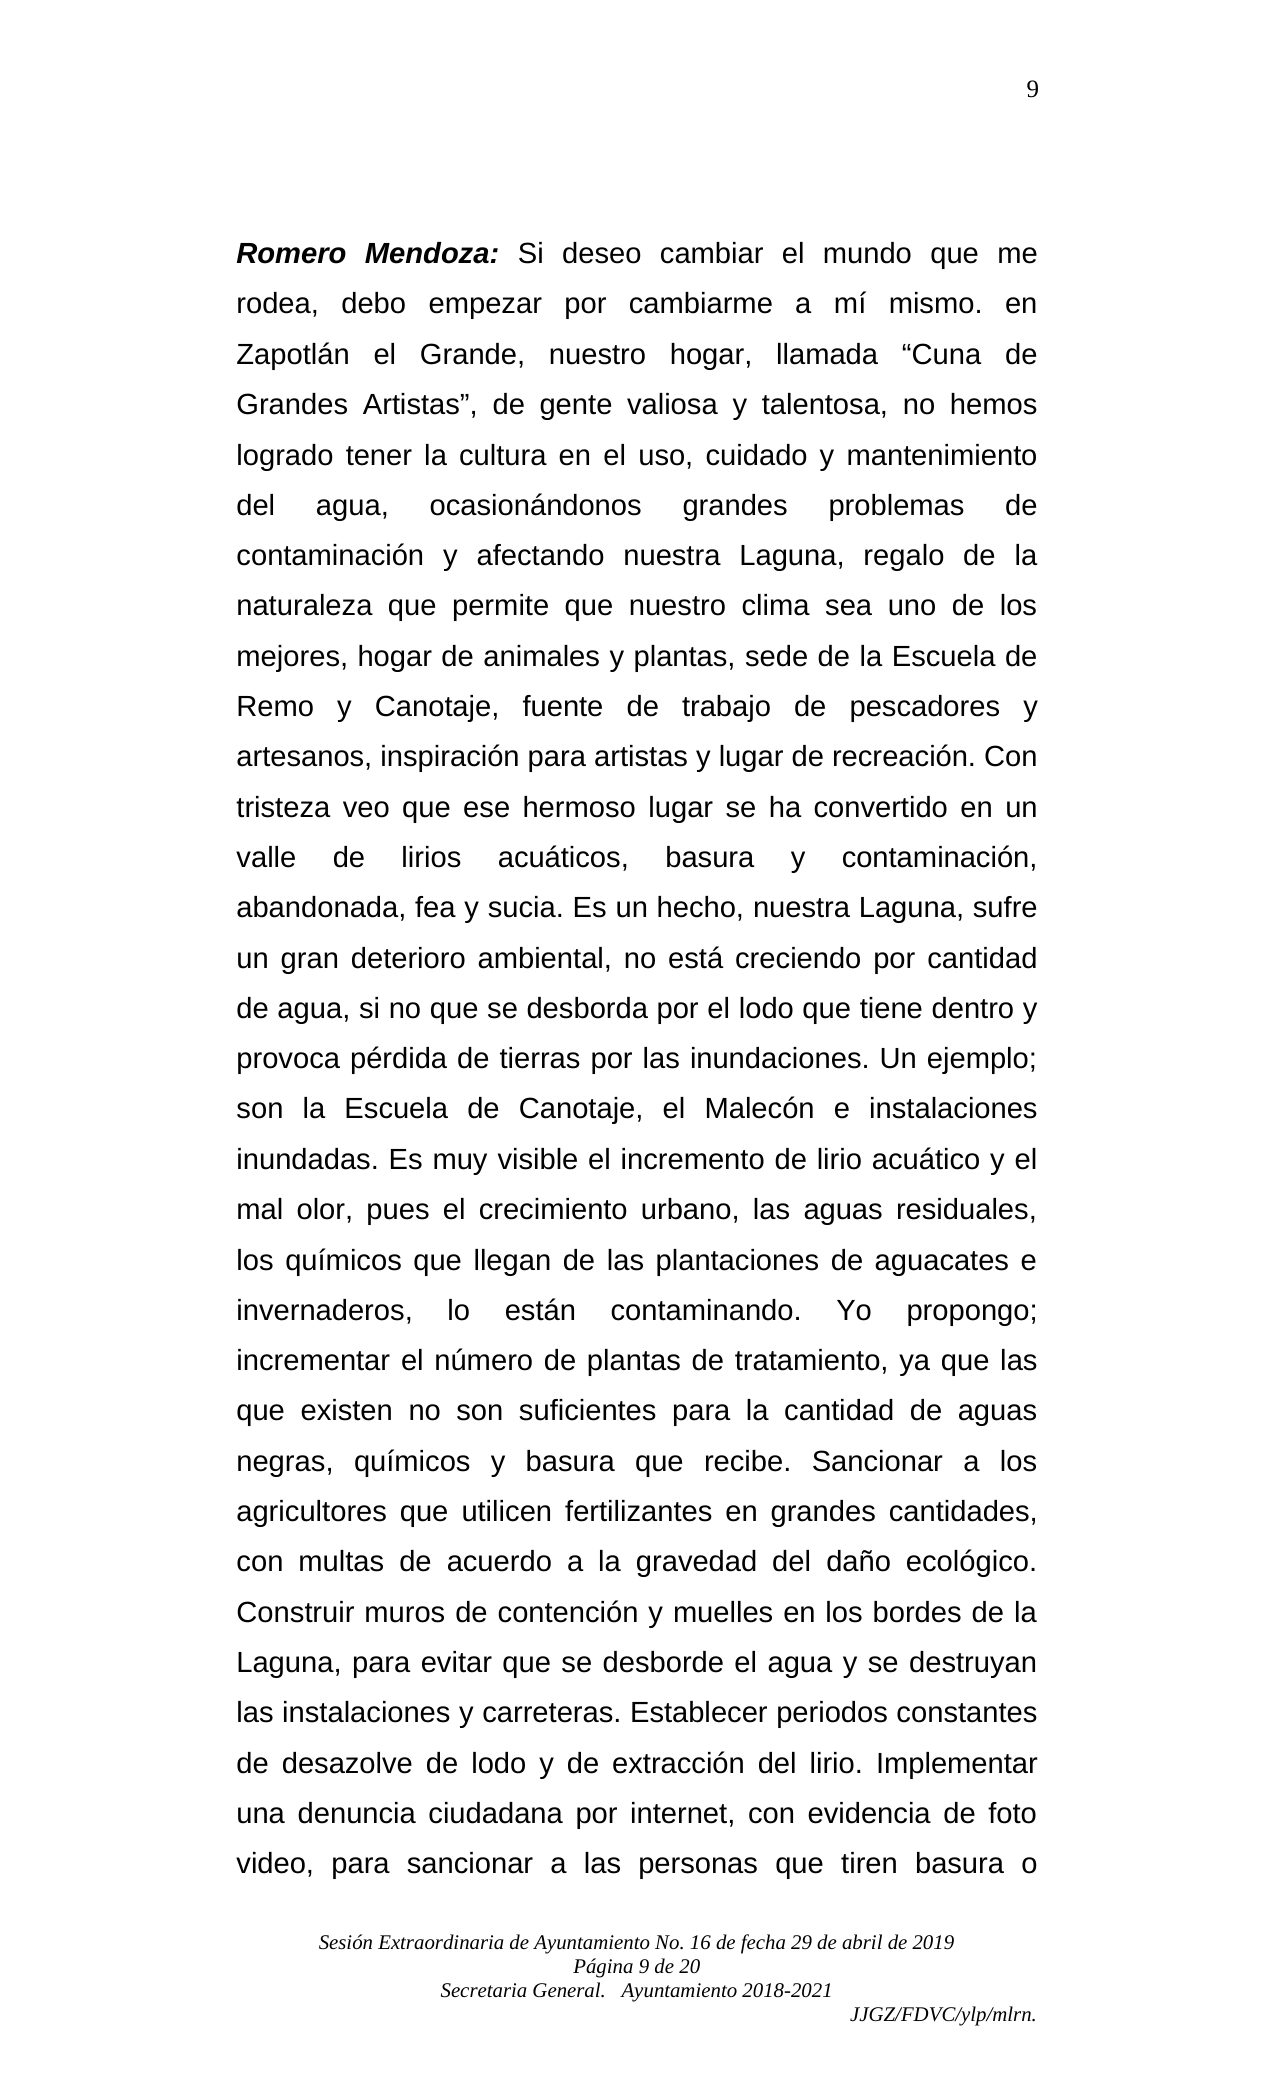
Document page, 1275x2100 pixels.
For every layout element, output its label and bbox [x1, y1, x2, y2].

text [236, 236, 1039, 1880]
